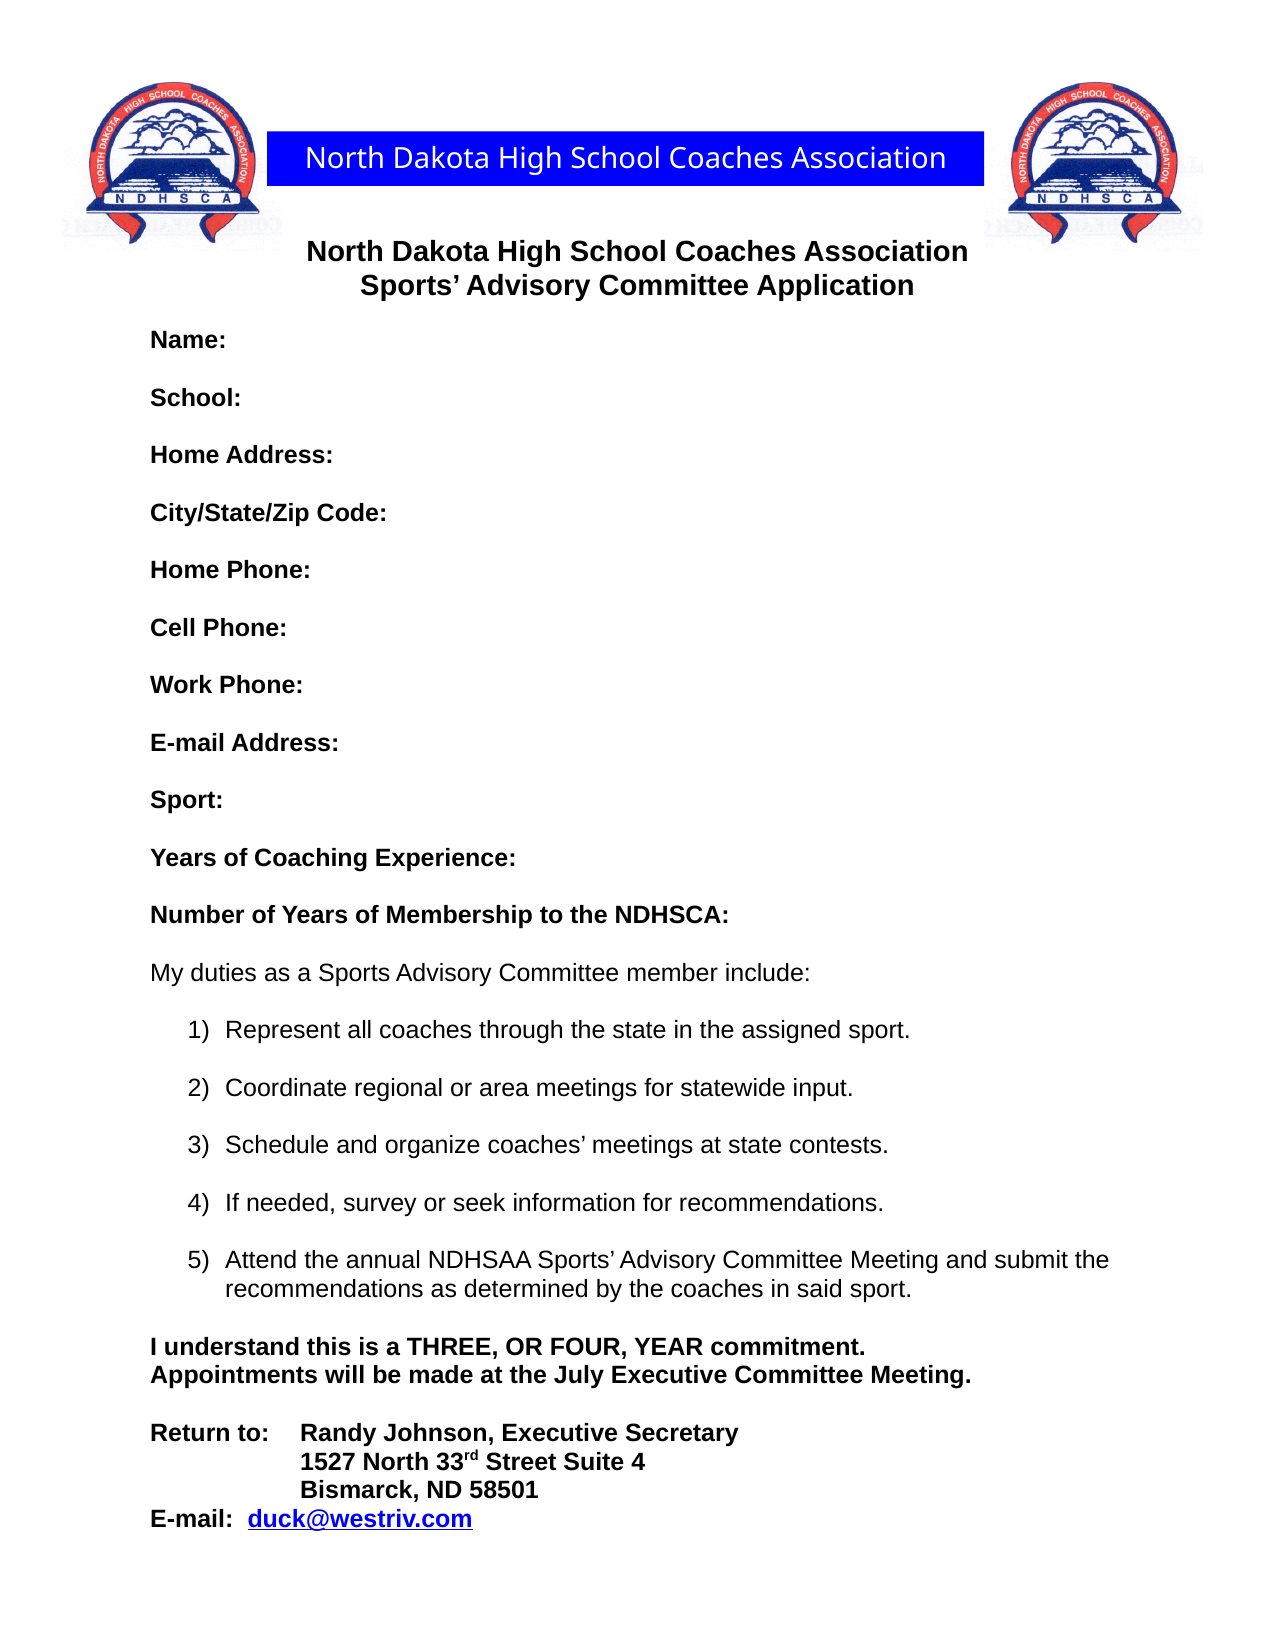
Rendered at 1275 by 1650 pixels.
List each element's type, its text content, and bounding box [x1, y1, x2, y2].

list Schedule and organize coaches’ meetings at state contests. [187, 1131, 1200, 1159]
text Cell Phone: [75, 613, 1200, 642]
text School: [75, 383, 1200, 412]
text Name: [75, 326, 1200, 354]
list Coordinate regional or area meetings for statewide input. [187, 1073, 1200, 1102]
text Sports’ Advisory Committee Application [75, 268, 1200, 301]
text Number of Years of Membership to the NDHSCA: [75, 901, 1200, 929]
list Attend the annual NDHSAA Sports’ Advisory Committee Meeting and submit the recommendations as determined by the coaches in said sport. [187, 1246, 1200, 1303]
text My duties as a Sports Advisory Committee member include: [75, 958, 1200, 987]
text E-mail Address: [75, 728, 1200, 757]
text Sport: [75, 786, 1200, 814]
text North Dakota High School Coaches Association [75, 234, 1200, 268]
text E-mail: duck@westriv.com [150, 1504, 1200, 1533]
text Home Address: [75, 441, 1200, 469]
list If needed, survey or seek information for recommendations. [187, 1188, 1200, 1217]
text Return to: Randy Johnson, Executive Secretary [150, 1418, 1200, 1447]
text Appointments will be made at the July Executive Committee Meeting. [150, 1361, 1200, 1389]
list Represent all coaches through the state in the assigned sport. [187, 1016, 1200, 1044]
text 1527 North 33rd Street Suite 4 [150, 1447, 1200, 1476]
text Years of Coaching Experience: [75, 843, 1200, 872]
picture [984, 59, 1204, 251]
text Bismarck, ND 58501 [150, 1476, 1200, 1504]
text City/State/Zip Code: [75, 498, 1200, 527]
text Work Phone: [75, 671, 1200, 699]
picture [62, 59, 282, 251]
text I understand this is a THREE, OR FOUR, YEAR commitment. [150, 1332, 1200, 1361]
text Home Phone: [75, 556, 1200, 584]
